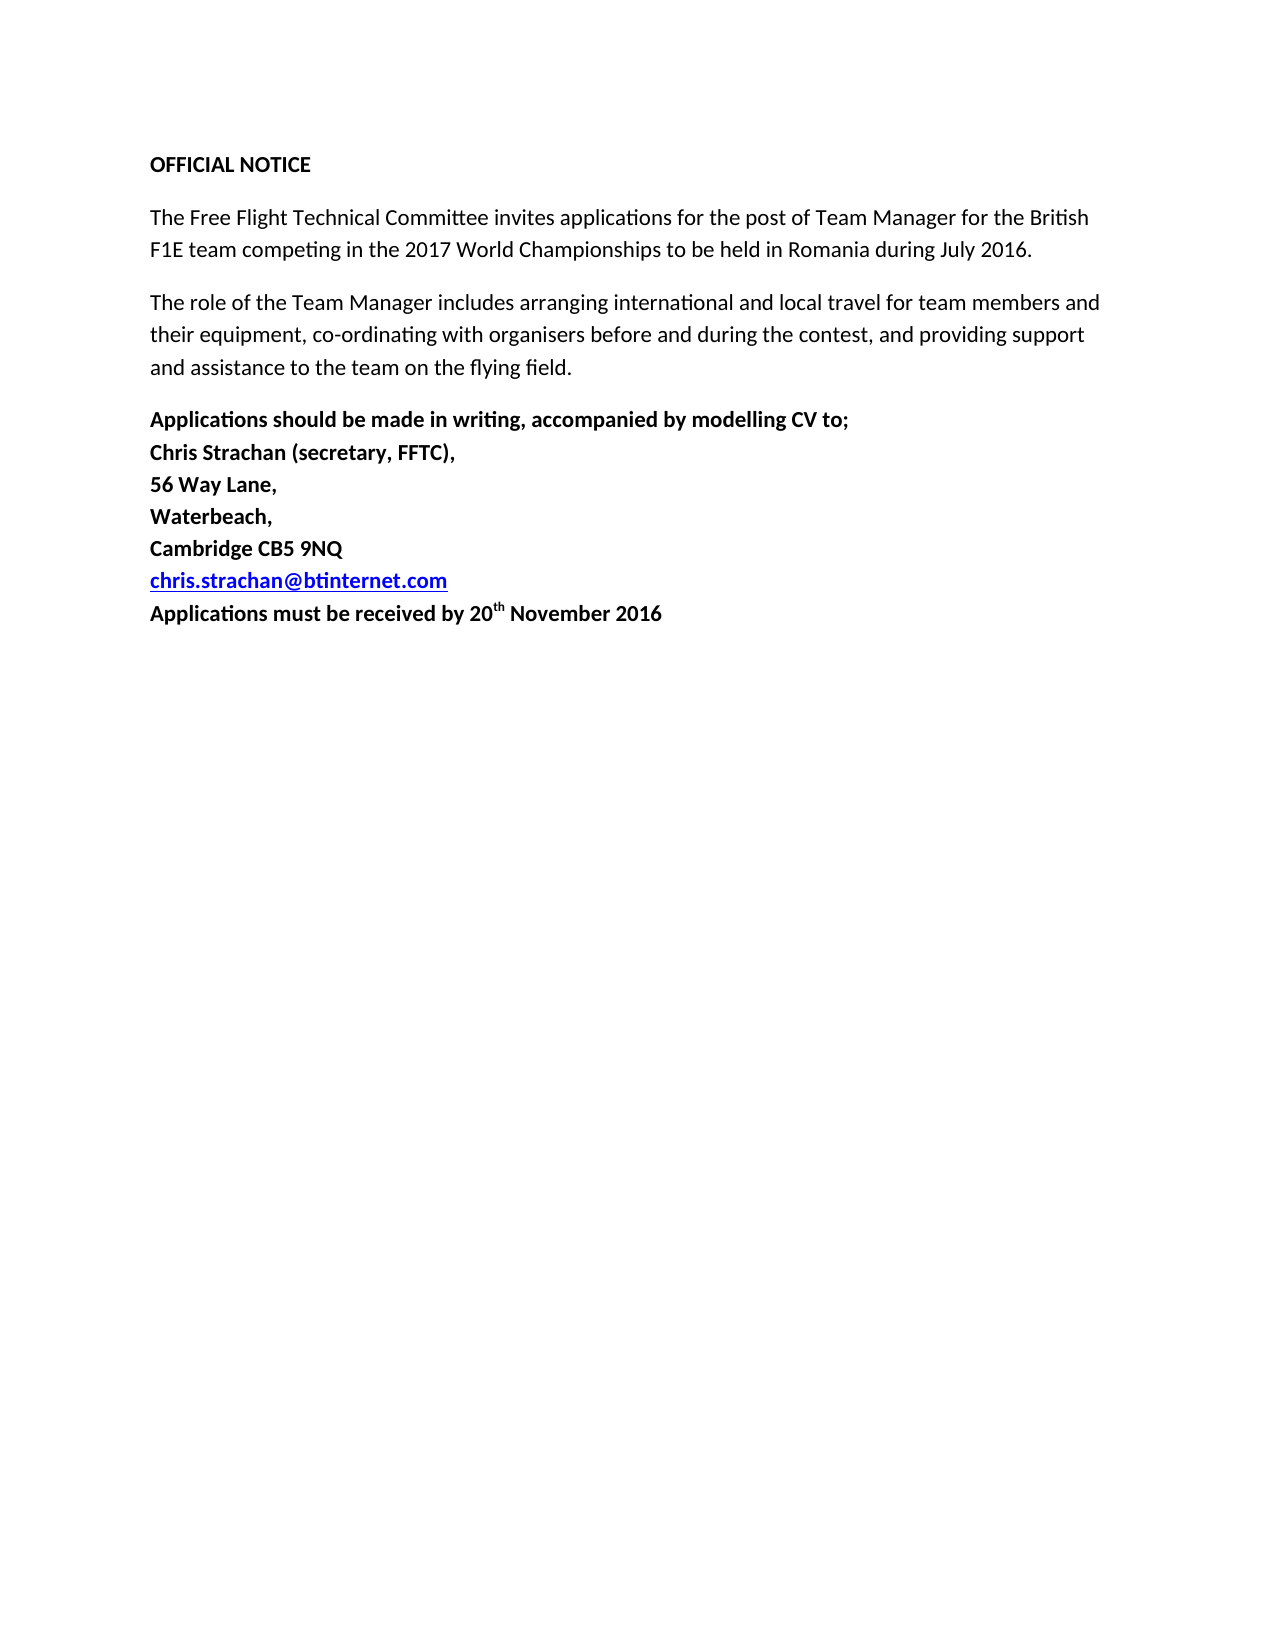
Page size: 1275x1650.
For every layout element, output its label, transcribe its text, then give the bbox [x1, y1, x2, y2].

text The Free Flight Technical Committee invites applications for the post of Team Manager for the British F1E team competing in the 2017 World Championships to be held in Romania during July 2016. [150, 203, 1125, 263]
text Applications should be made in writing, accompanied by modelling CV to; [150, 406, 1125, 434]
text Applications must be received by 20th November 2016 [150, 599, 1125, 627]
text 56 Way Lane, [150, 470, 1125, 498]
text Chris Strachan (secretary, FFTC), [150, 438, 1125, 466]
text chris.strachan@btinternet.com [150, 567, 1125, 594]
text Cambridge CB5 9NQ [150, 534, 1125, 562]
text Waterbeach, [150, 502, 1125, 530]
text OFFICIAL NOTICE [150, 150, 1125, 178]
text The role of the Team Manager includes arranging international and local travel for team members and their equipment, co-ordinating with organisers before and during the contest, and providing support and assistance to the team on the flying field. [150, 288, 1125, 381]
